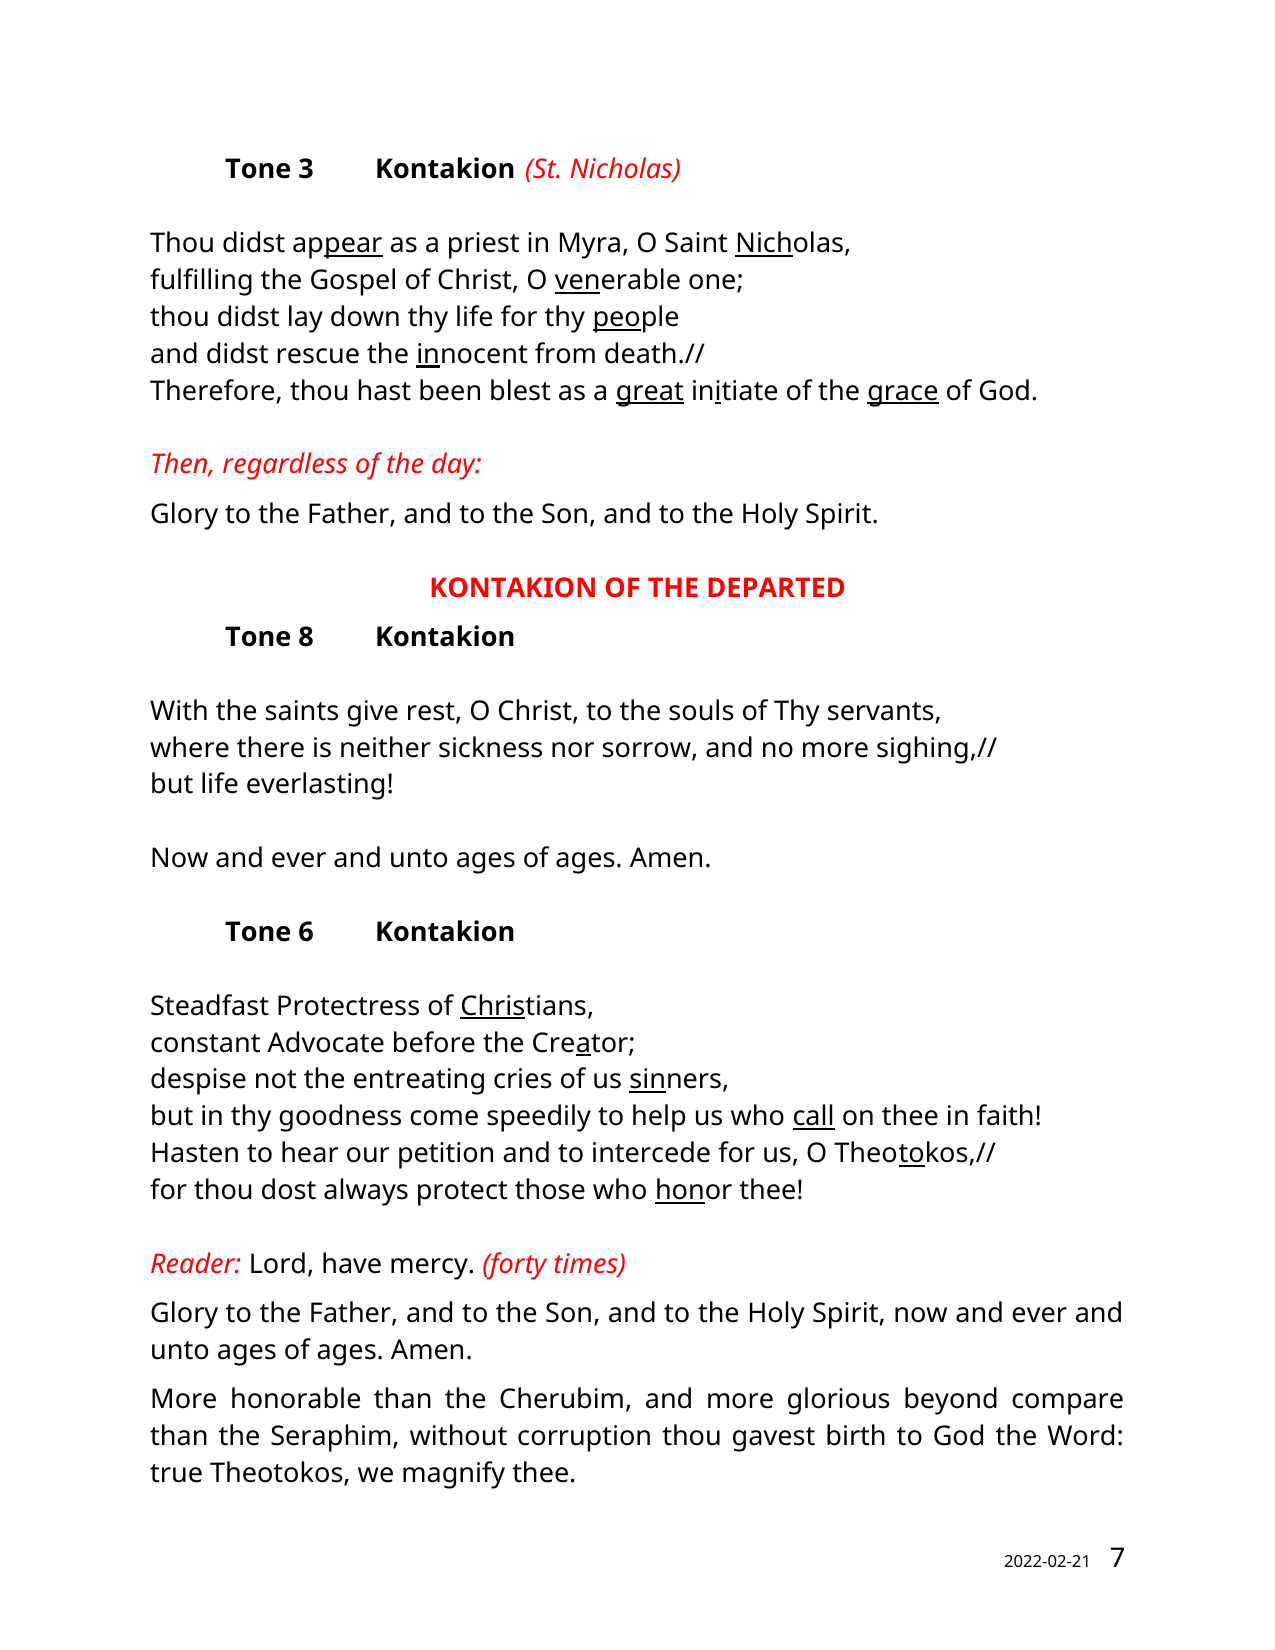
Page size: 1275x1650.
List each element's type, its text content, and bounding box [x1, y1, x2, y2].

text Tone 8 Kontakion [150, 617, 1125, 654]
text where there is neither sickness nor sorrow, and no more sighing,// [150, 728, 1125, 765]
text Steadfast Protectress of Christians, [150, 986, 1125, 1023]
text Tone 6 Kontakion [150, 912, 1125, 949]
text KONTAKION OF THE DEPARTED [150, 568, 1125, 605]
text and didst rescue the innocent from death.// [150, 334, 1125, 371]
text More honorable than the Cherubim, and more glorious beyond compare than the Seraphim, without corruption thou gavest birth to God the Word: true Theotokos, we magnify thee. [150, 1380, 1125, 1491]
text Then, regardless of the day: [150, 445, 1125, 482]
text Hasten to hear our petition and to intercede for us, O Theotokos,// [150, 1134, 1125, 1171]
text With the saints give rest, O Christ, to the souls of Thy servants, [150, 691, 1125, 728]
text fulfilling the Gospel of Christ, O venerable one; [150, 261, 1125, 297]
text Tone 3 Kontakion (St. Nicholas) [150, 150, 1125, 187]
text Reader: Lord, have mercy. (forty times) [150, 1244, 1125, 1281]
text constant Advocate before the Creator; [150, 1023, 1125, 1060]
text Glory to the Father, and to the Son, and to the Holy Spirit, now and ever and unto ages of ages. Amen. [150, 1294, 1125, 1367]
text Now and ever and unto ages of ages. Amen. [150, 839, 1125, 876]
text despise not the entreating cries of us sinners, [150, 1060, 1125, 1097]
text but life everlasting! [150, 765, 1125, 802]
text Therefore, thou hast been blest as a great initiate of the grace of God. [150, 371, 1125, 408]
text for thou dost always protect those who honor thee! [150, 1171, 1125, 1207]
text but in thy goodness come speedily to help us who call on thee in faith! [150, 1097, 1125, 1134]
text thou didst lay down thy life for thy people [150, 297, 1125, 334]
text Thou didst appear as a priest in Myra, O Saint Nicholas, [150, 224, 1125, 261]
text Glory to the Father, and to the Son, and to the Holy Spirit. [150, 494, 1125, 531]
